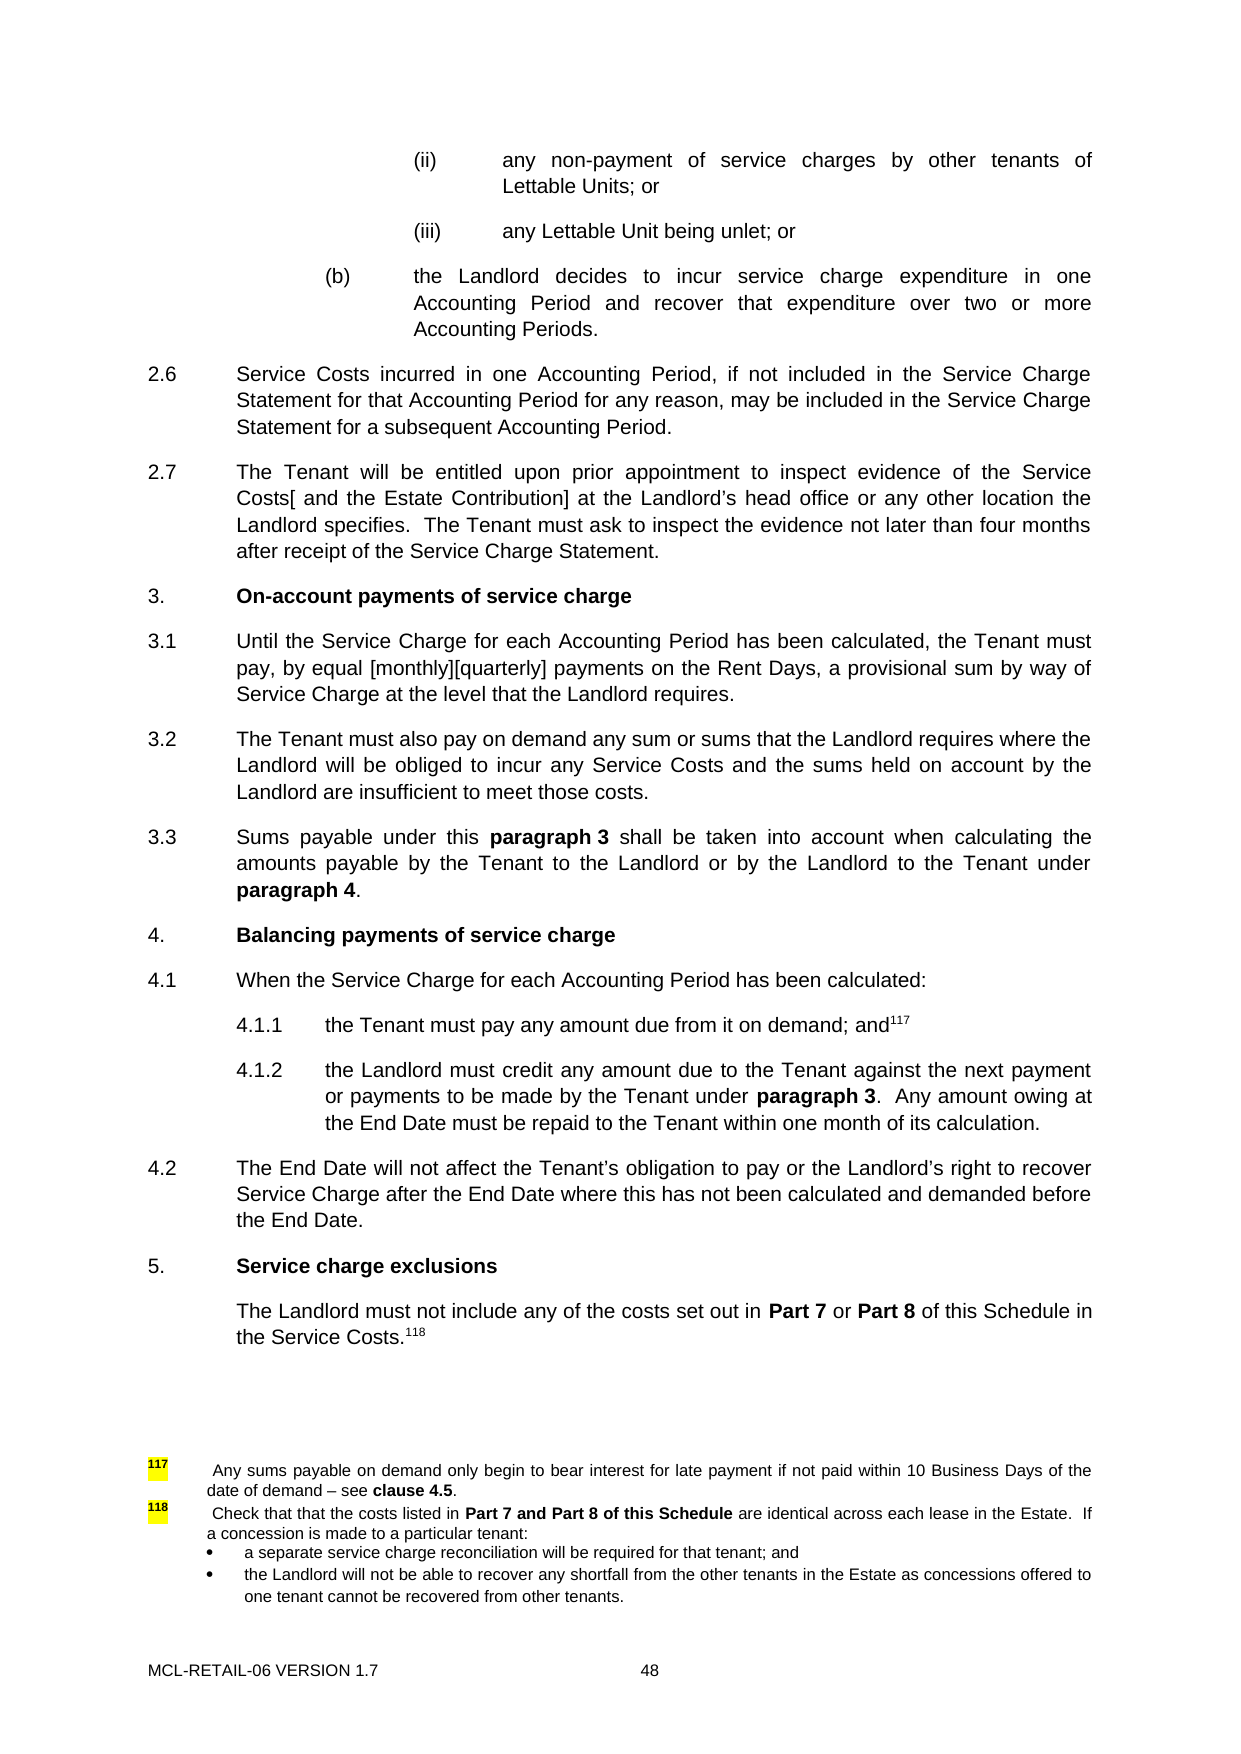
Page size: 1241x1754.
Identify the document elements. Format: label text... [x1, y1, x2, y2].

text The Landlord must not include any of the costs set out in Part 7 or Part 8 of this Schedule in the Service Costs. [236, 1298, 1093, 1349]
text The Tenant must also pay on demand any sum or sums that the Landlord requires where the Landlord will be obliged to incur any Service Costs and the sums held on account by the Landlord are insufficient to meet those costs. [148, 727, 1093, 803]
text Until the Service Charge for each Accounting Period has been calculated, the Tenant must pay, by equal [monthly][quarterly] payments on the Rent Days, a provisional sum by way of Service Charge at the level that the Landlord requires. [148, 629, 1093, 706]
text any Lettable Unit being unlet; or [413, 219, 1093, 243]
text The Tenant will be entitled upon prior appointment to inspect evidence of the Service Costs[ and the Estate Contribution] at the Landlord’s head office or any other location the Landlord specifies. The Tenant must ask to inspect the evidence not later than four months after receipt of the Service Charge Statement. [148, 460, 1093, 563]
text Sums payable under this paragraph 3 shall be taken into account when calculating the amounts payable by the Tenant to the Landlord or by the Landlord to the Tenant under paragraph 4. [148, 825, 1093, 901]
text Balancing payments of service charge [148, 922, 1093, 946]
text Service Costs incurred in one Accounting Period, if not included in the Service Charge Statement for that Accounting Period for any reason, may be included in the Service Charge Statement for a subsequent Accounting Period. [148, 362, 1093, 439]
text On-account payments of service charge [148, 584, 1093, 608]
text When the Service Charge for each Accounting Period has been calculated: [148, 968, 1093, 992]
text the Landlord must credit any amount due to the Tenant against the next payment or payments to be made by the Tenant under paragraph 3. Any amount owing at the End Date must be repaid to the Tenant within one month of its calculation. [236, 1058, 1093, 1134]
text the Tenant must pay any amount due from it on demand; and [236, 1013, 1093, 1037]
text any non-payment of service charges by other tenants of Lettable Units; or [413, 148, 1093, 198]
text The End Date will not affect the Tenant’s obligation to pay or the Landlord’s right to recover Service Charge after the End Date where this has not been calculated and demanded before the End Date. [148, 1156, 1093, 1232]
text Service charge exclusions [148, 1253, 1093, 1277]
text the Landlord decides to incur service charge expenditure in one Accounting Period and recover that expenditure over two or more Accounting Periods. [325, 264, 1093, 341]
